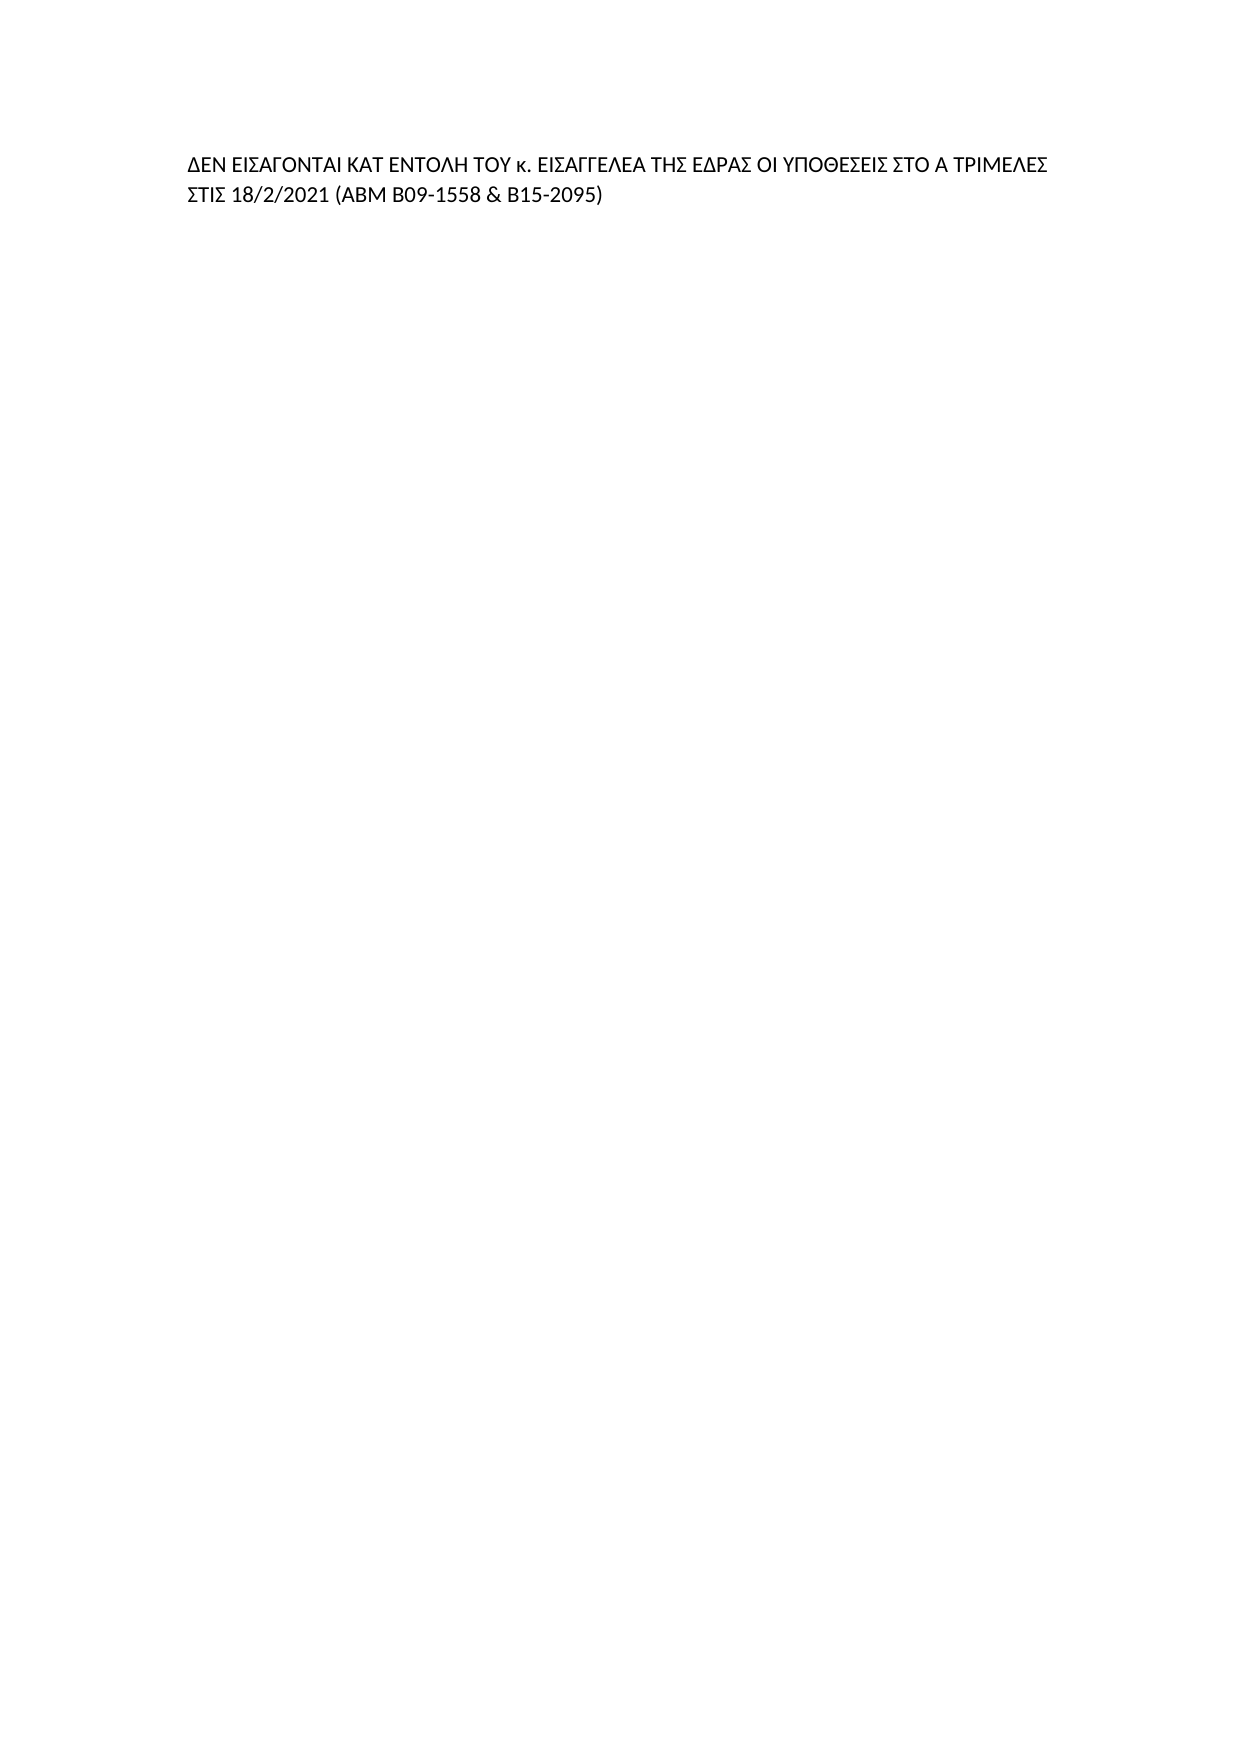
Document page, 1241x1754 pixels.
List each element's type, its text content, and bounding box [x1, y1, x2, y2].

text ΔΕΝ ΕΙΣΑΓΟΝΤΑΙ ΚΑΤ ΕΝΤΟΛΗ ΤΟΥ κ. ΕΙΣΑΓΓΕΛΕΑ ΤΗΣ ΕΔΡΑΣ ΟΙ ΥΠΟΘΕΣΕΙΣ ΣΤΟ Α ΤΡΙΜΕΛΕΣ ΣΤΙΣ 18/2/2021 (ΑΒΜ Β09-1558 & Β15-2095) [187, 150, 1053, 208]
